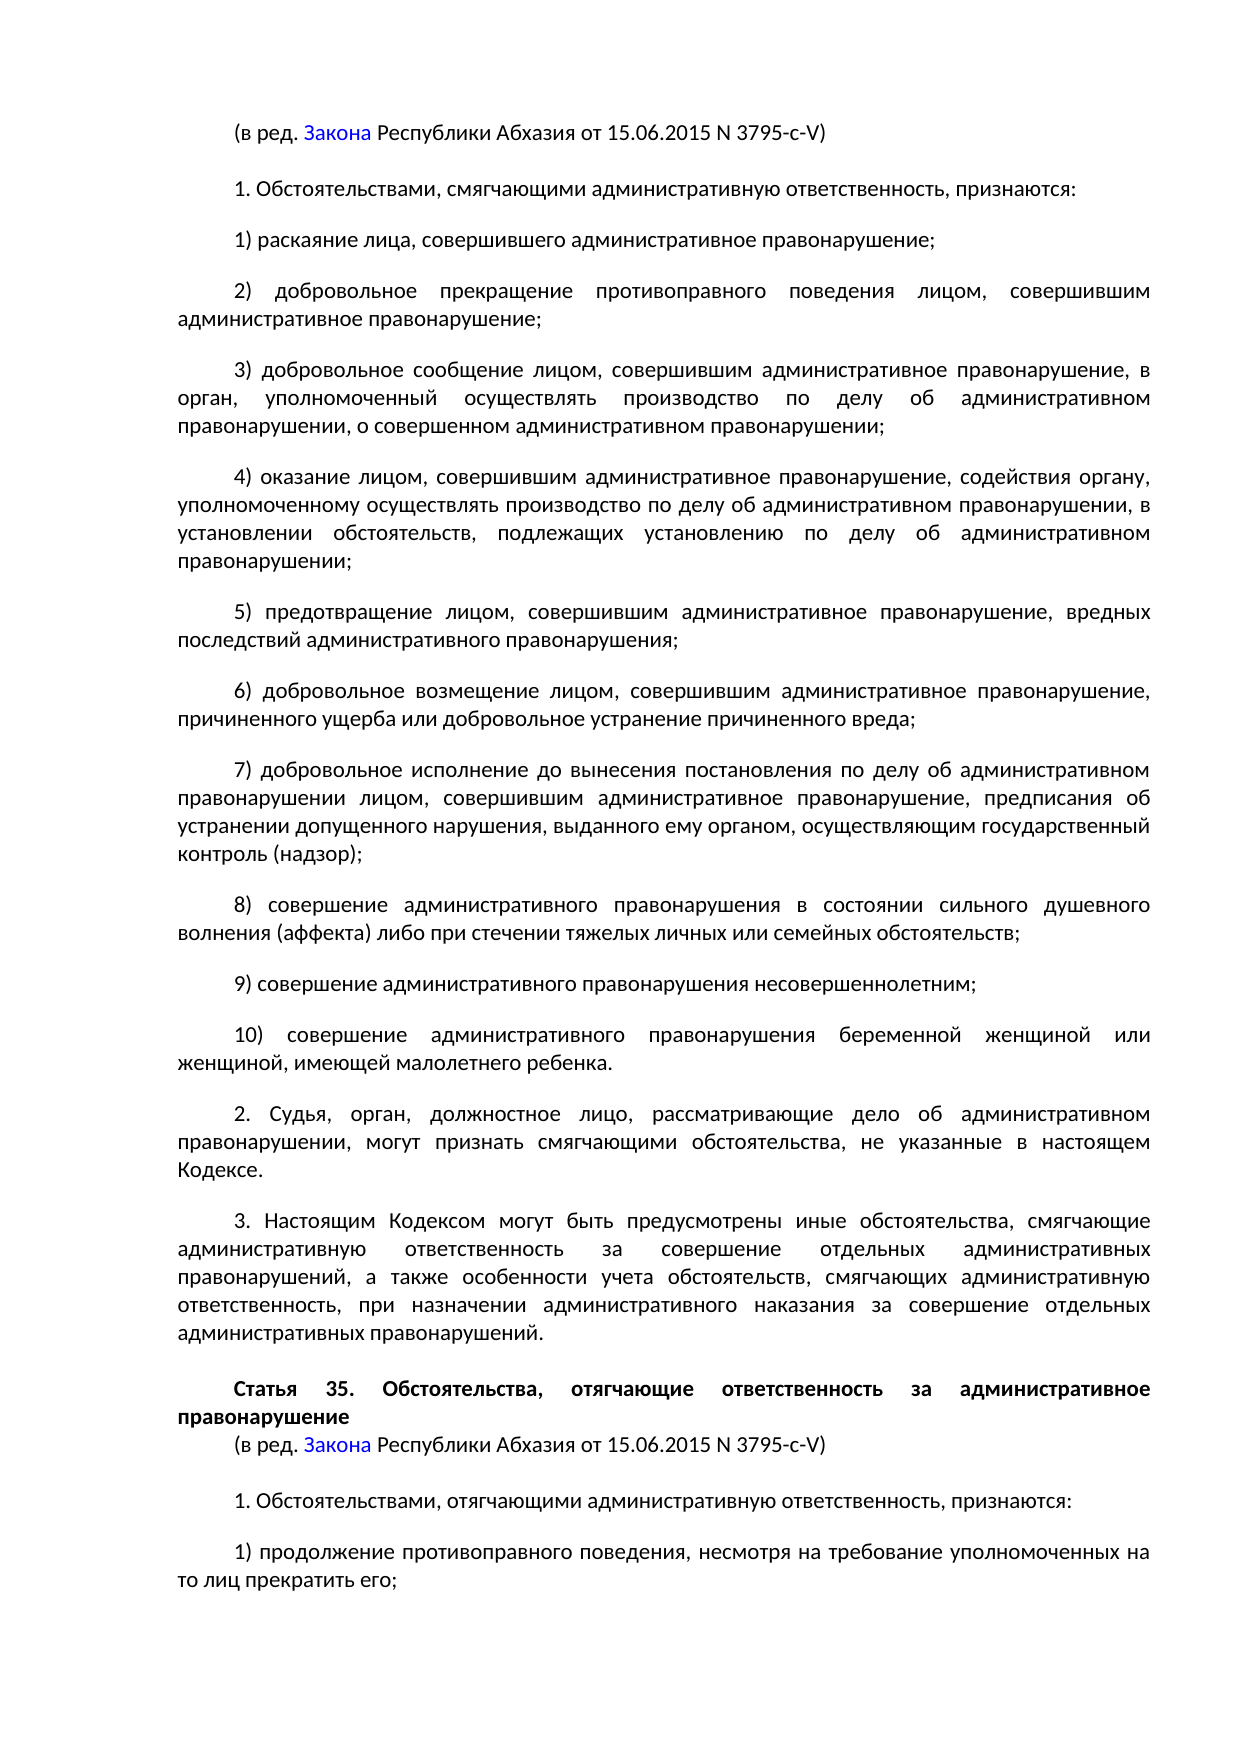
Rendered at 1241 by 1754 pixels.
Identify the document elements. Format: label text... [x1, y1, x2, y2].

text 8) совершение административного правонарушения в состоянии сильного душевного волнения (аффекта) либо при стечении тяжелых личных или семейных обстоятельств; [177, 890, 1152, 946]
text 3. Настоящим Кодексом могут быть предусмотрены иные обстоятельства, смягчающие административную ответственность за совершение отдельных административных правонарушений, а также особенности учета обстоятельств, смягчающих административную ответственность, при назначении административного наказания за совершение отдельных административных правонарушений. [177, 1206, 1152, 1346]
title Статья 35. Обстоятельства, отягчающие ответственность за административное правонарушение [177, 1374, 1152, 1430]
text 1. Обстоятельствами, отягчающими административную ответственность, признаются: [177, 1486, 1152, 1514]
text (в ред. Закона Республики Абхазия от 15.06.2015 N 3795-с-V) [177, 1430, 1152, 1458]
text 2. Судья, орган, должностное лицо, рассматривающие дело об административном правонарушении, могут признать смягчающими обстоятельства, не указанные в настоящем Кодексе. [177, 1099, 1152, 1183]
text 7) добровольное исполнение до вынесения постановления по делу об административном правонарушении лицом, совершившим административное правонарушение, предписания об устранении допущенного нарушения, выданного ему органом, осуществляющим государственный контроль (надзор); [177, 755, 1152, 867]
text 5) предотвращение лицом, совершившим административное правонарушение, вредных последствий административного правонарушения; [177, 597, 1152, 653]
text 3) добровольное сообщение лицом, совершившим административное правонарушение, в орган, уполномоченный осуществлять производство по делу об административном правонарушении, о совершенном административном правонарушении; [177, 355, 1152, 439]
text 1. Обстоятельствами, смягчающими административную ответственность, признаются: [177, 174, 1152, 202]
text 4) оказание лицом, совершившим административное правонарушение, содействия органу, уполномоченному осуществлять производство по делу об административном правонарушении, в установлении обстоятельств, подлежащих установлению по делу об административном правонарушении; [177, 462, 1152, 574]
text 9) совершение административного правонарушения несовершеннолетним; [177, 969, 1152, 997]
text (в ред. Закона Республики Абхазия от 15.06.2015 N 3795-с-V) [177, 118, 1152, 146]
text 10) совершение административного правонарушения беременной женщиной или женщиной, имеющей малолетнего ребенка. [177, 1020, 1152, 1076]
text 6) добровольное возмещение лицом, совершившим административное правонарушение, причиненного ущерба или добровольное устранение причиненного вреда; [177, 676, 1152, 732]
text 1) раскаяние лица, совершившего административное правонарушение; [177, 225, 1152, 253]
text 1) продолжение противоправного поведения, несмотря на требование уполномоченных на то лиц прекратить его; [177, 1537, 1152, 1593]
text 2) добровольное прекращение противоправного поведения лицом, совершившим административное правонарушение; [177, 276, 1152, 332]
